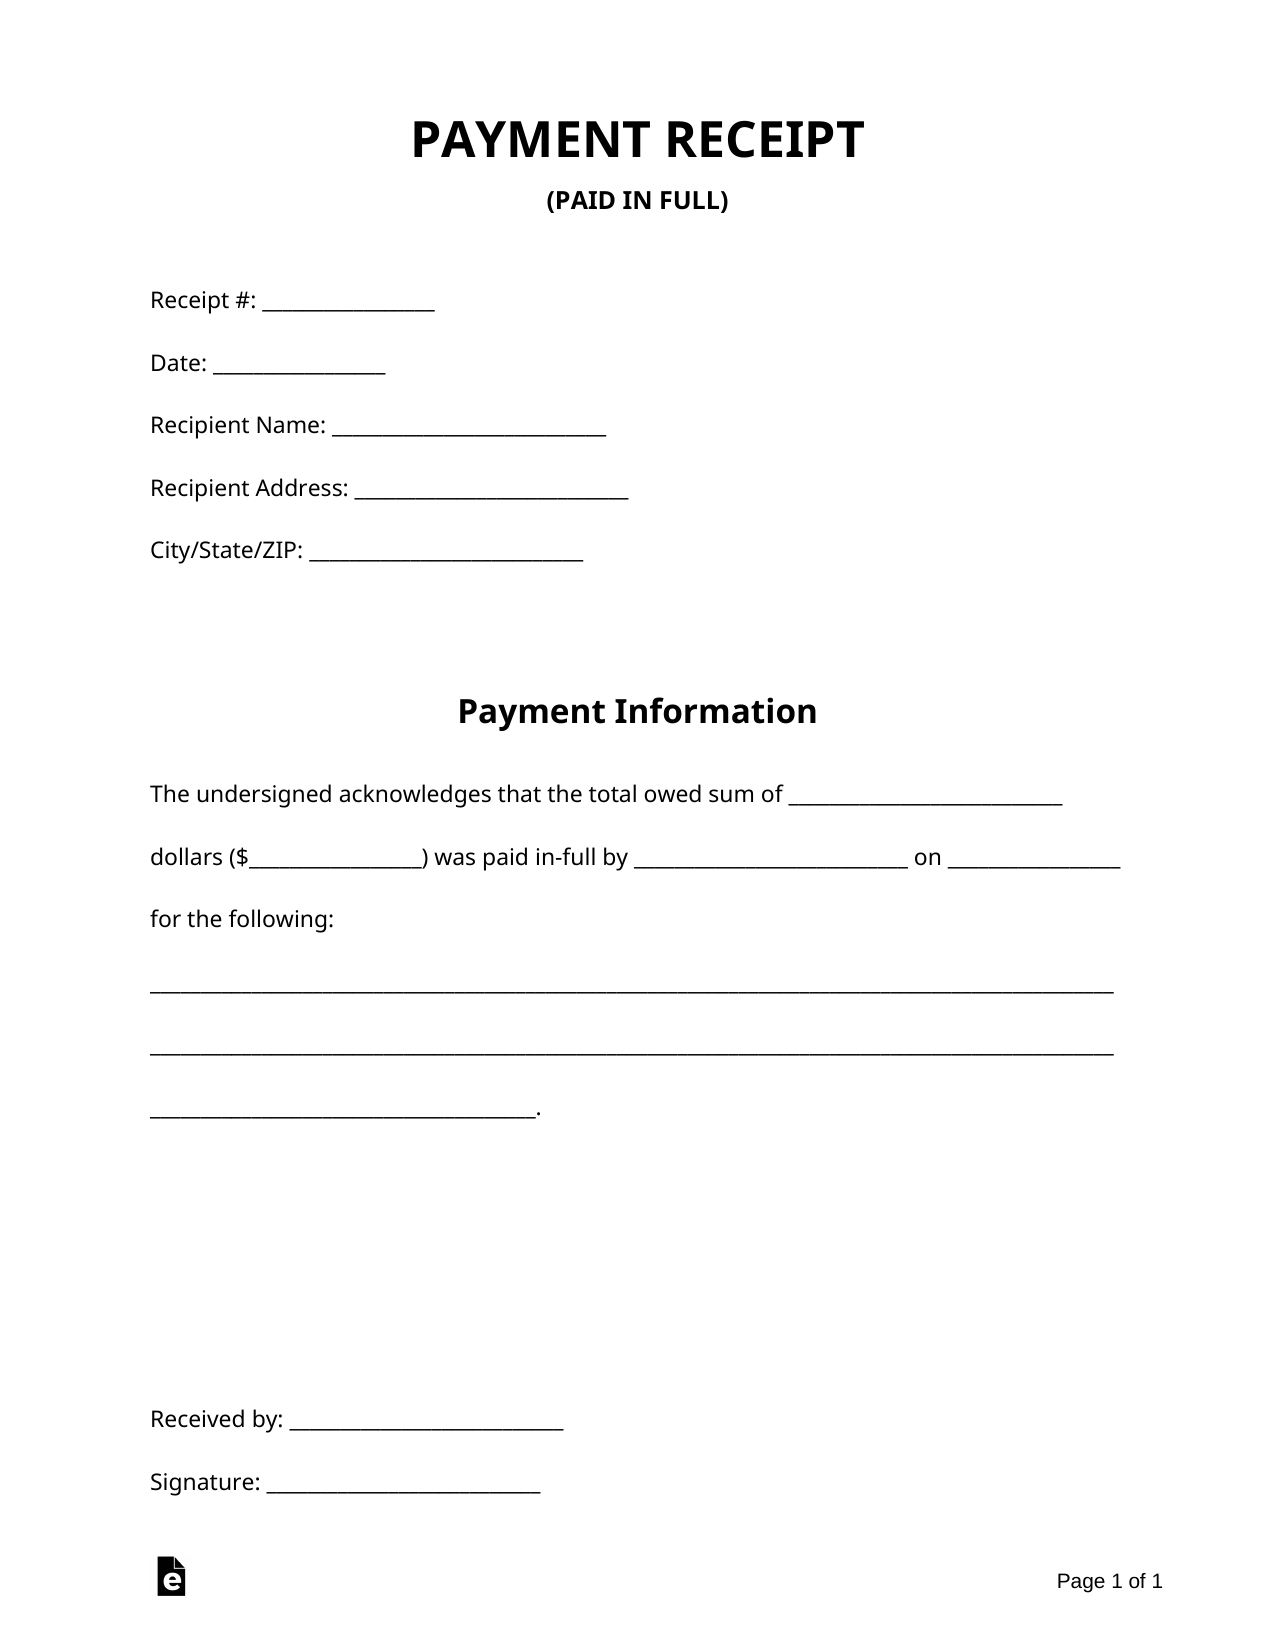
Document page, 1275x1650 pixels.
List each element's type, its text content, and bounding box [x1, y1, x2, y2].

text Signature: ___________________________ [150, 1466, 1125, 1497]
text City/State/ZIP: ___________________________ [150, 534, 1125, 566]
text Recipient Address: ___________________________ [150, 472, 1125, 503]
text The undersigned acknowledges that the total owed sum of ___________________________ dollars ($_________________) was paid in-full by ___________________________ on _________________ for the following: [150, 778, 1125, 935]
picture [150, 1555, 192, 1597]
text (PAID IN FULL) [150, 183, 1125, 217]
text Recipient Name: ___________________________ [150, 409, 1125, 441]
text PAYMENT RECEIPT [150, 104, 1125, 172]
text Received by: ___________________________ [150, 1403, 1125, 1435]
text Payment Information [150, 688, 1125, 733]
text ____________________________________________________________________________________________________________________________________________________________________________________________________________________________________. [150, 966, 1125, 1122]
text Receipt #: _________________ [150, 284, 1125, 316]
text Date: _________________ [150, 347, 1125, 378]
